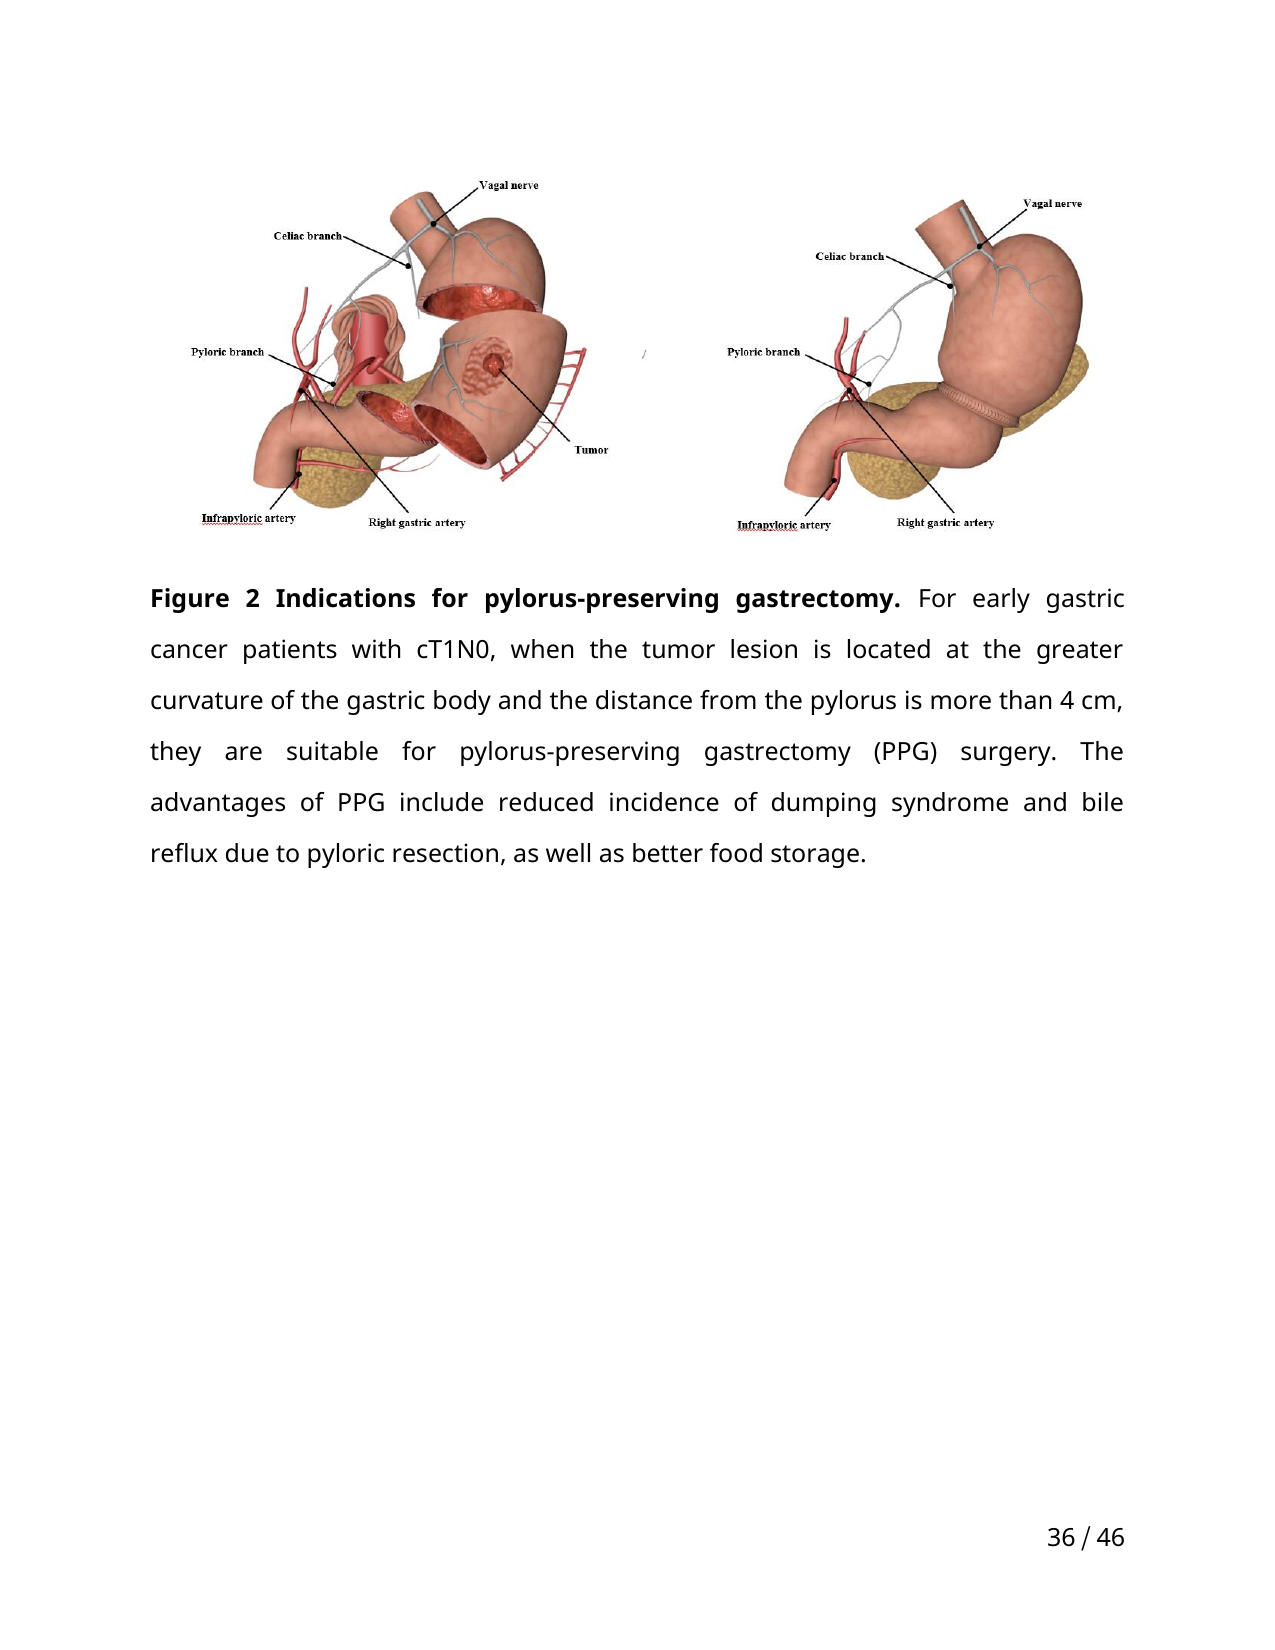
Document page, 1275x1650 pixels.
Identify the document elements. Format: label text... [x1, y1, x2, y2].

text Figure 2 Indications for pylorus-preserving gastrectomy. For early gastric cancer patients with cT1N0, when the tumor lesion is located at the greater curvature of the gastric body and the distance from the pylorus is more than 4 cm, they are suitable for pylorus-preserving gastrectomy (PPG) surgery. The advantages of PPG include reduced incidence of dumping syndrome and bile reflux due to pyloric resection, as well as better food storage. [150, 580, 1125, 869]
picture [150, 150, 1123, 566]
